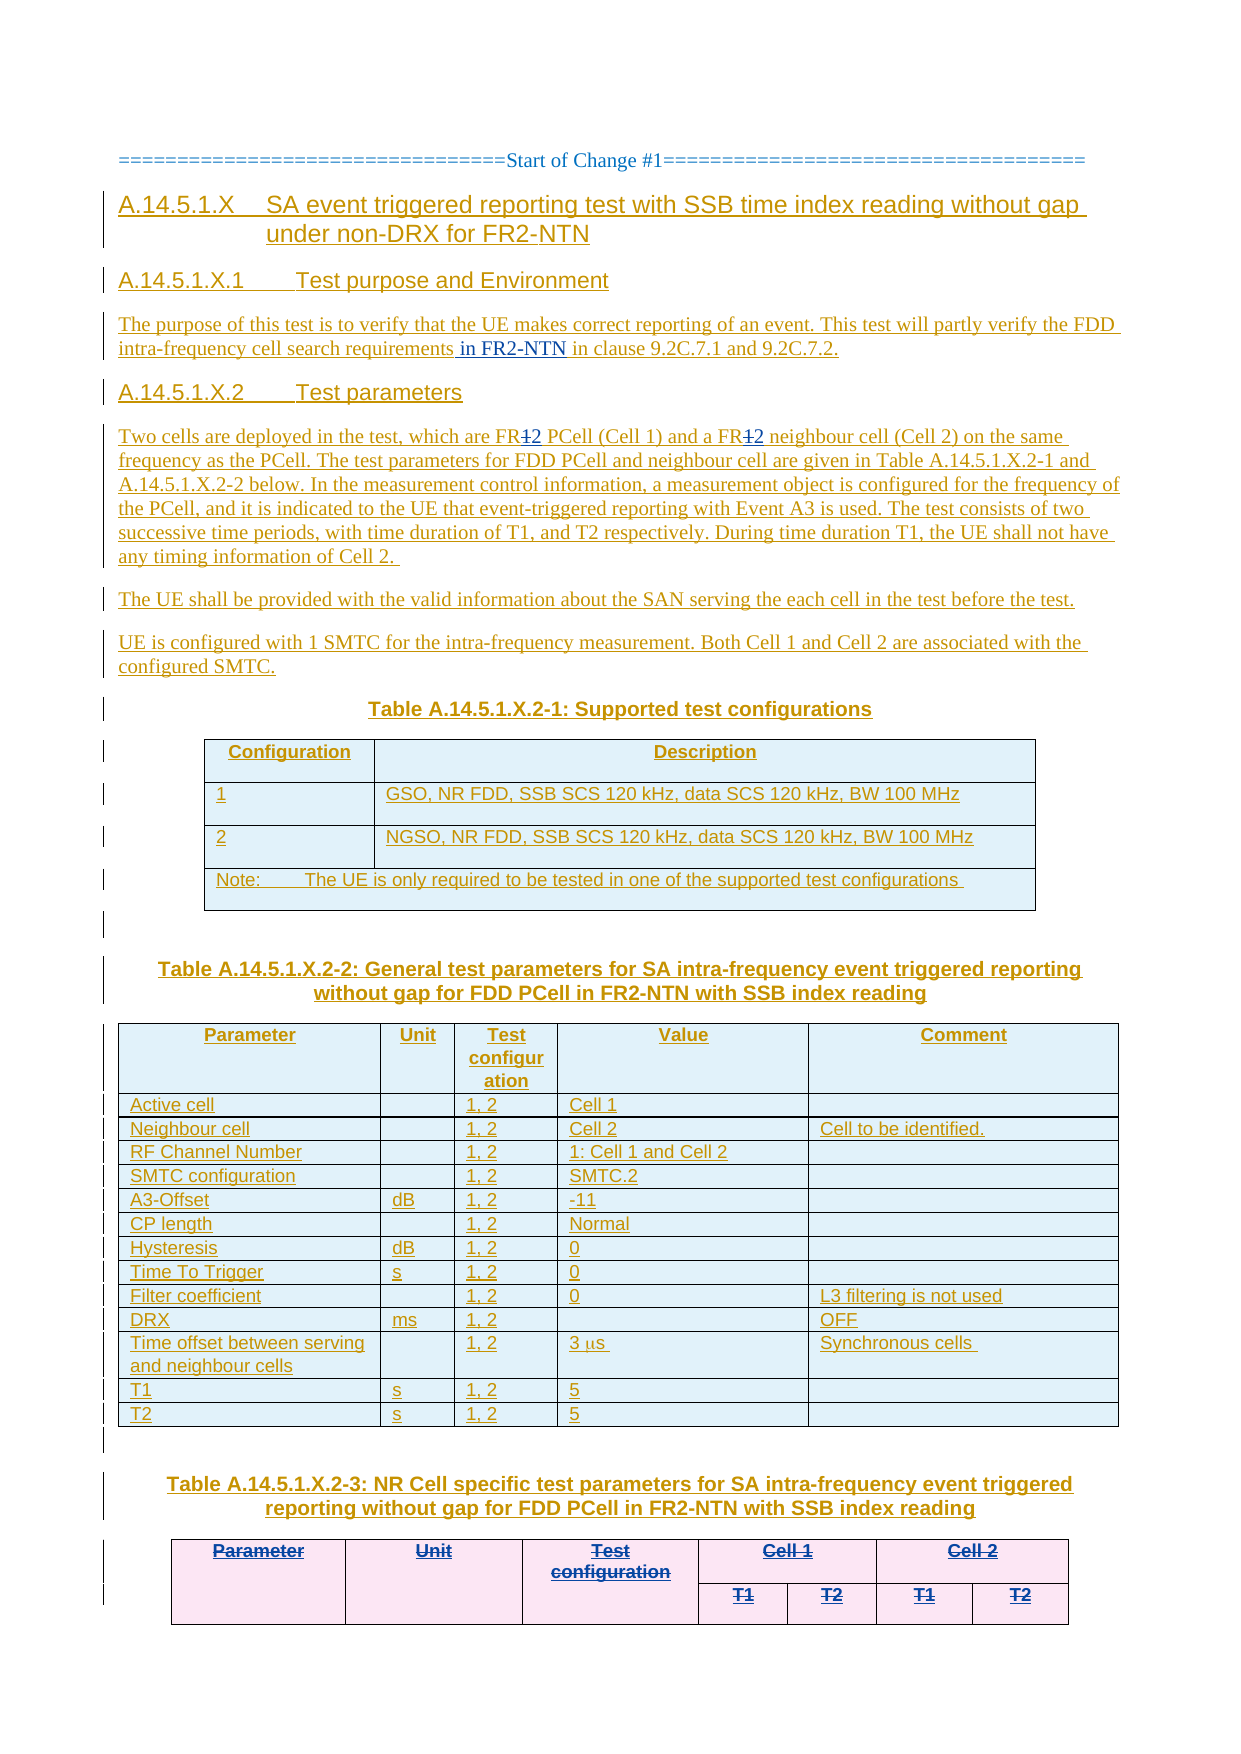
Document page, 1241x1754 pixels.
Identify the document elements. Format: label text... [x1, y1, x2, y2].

text =================================Start of Change #1==================================== [118, 148, 1122, 172]
